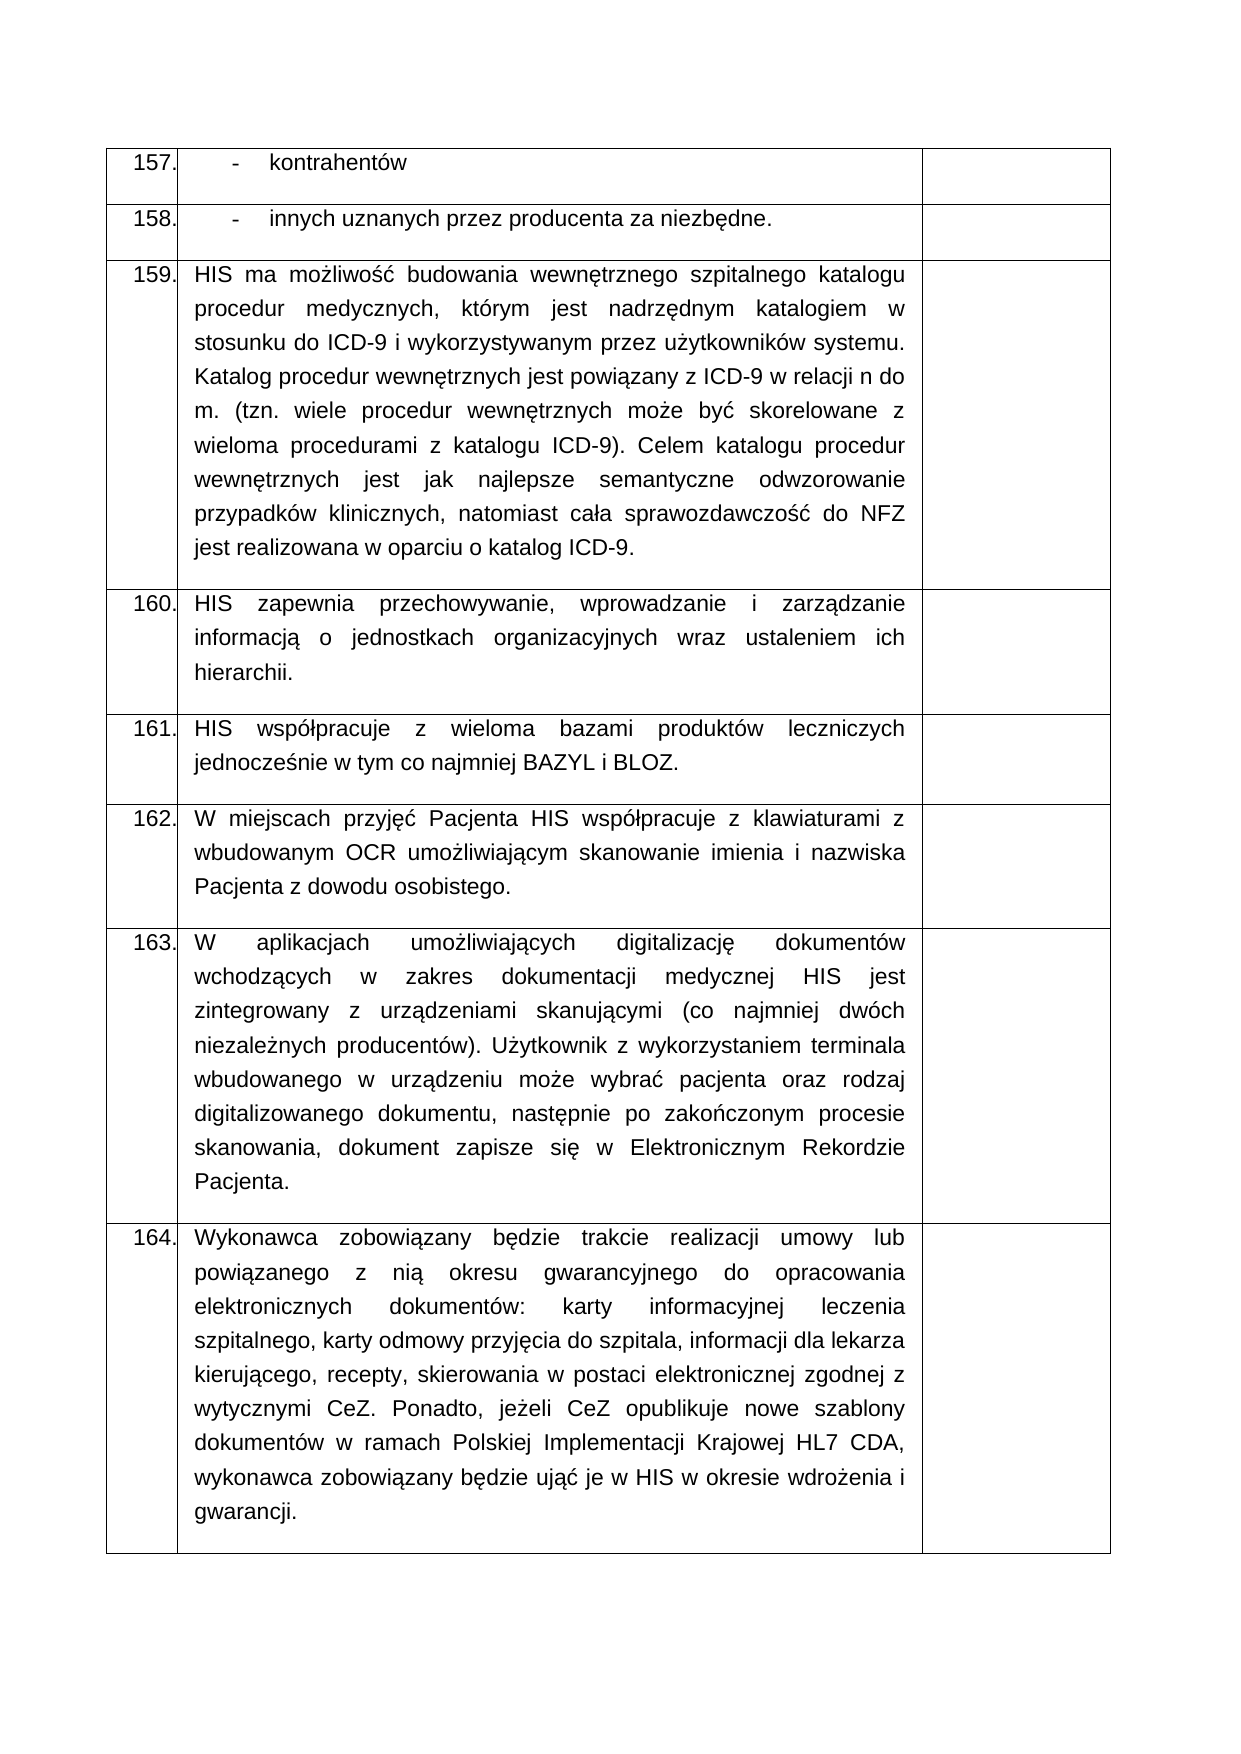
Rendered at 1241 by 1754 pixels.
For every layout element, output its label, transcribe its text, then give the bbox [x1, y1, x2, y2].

table_cell [923, 715, 1110, 804]
table_cell [107, 805, 177, 928]
table_cell [107, 205, 177, 260]
table_cell [107, 929, 177, 1223]
table_cell [923, 261, 1110, 589]
table_cell HIS ma możliwość budowania wewnętrznego szpitalnego katalogu procedur medycznych, którym jest nadrzędnym katalogiem w stosunku do ICD-9 i wykorzystywanym przez użytkowników systemu. Katalog procedur wewnętrznych jest powiązany z ICD-9 w relacji n do m. (tzn. wiele procedur wewnętrznych może być skorelowane z wieloma procedurami z katalogu ICD-9). Celem katalogu procedur wewnętrznych jest jak najlepsze semantyczne odwzorowanie przypadków klinicznych, natomiast cała sprawozdawczość do NFZ jest realizowana w oparciu o katalog ICD-9. [178, 261, 922, 589]
table_cell [923, 929, 1110, 1223]
table_cell HIS współpracuje z wieloma bazami produktów leczniczych jednocześnie w tym co najmniej BAZYL i BLOZ. [178, 715, 922, 804]
table_cell [107, 590, 177, 713]
table_cell W miejscach przyjęć Pacjenta HIS współpracuje z klawiaturami z wbudowanym OCR umożliwiającym skanowanie imienia i nazwiska Pacjenta z dowodu osobistego. [178, 805, 922, 928]
table_cell HIS zapewnia przechowywanie, wprowadzanie i zarządzanie informacją o jednostkach organizacyjnych wraz ustaleniem ich hierarchii. [178, 590, 922, 713]
table_cell innych uznanych przez producenta za niezbędne. [178, 205, 922, 260]
table_cell [923, 590, 1110, 713]
table_cell Wykonawca zobowiązany będzie trakcie realizacji umowy lub powiązanego z nią okresu gwarancyjnego do opracowania elektronicznych dokumentów: karty informacyjnej leczenia szpitalnego, karty odmowy przyjęcia do szpitala, informacji dla lekarza kierującego, recepty, skierowania w postaci elektronicznej zgodnej z wytycznymi CeZ. Ponadto, jeżeli CeZ opublikuje nowe szablony dokumentów w ramach Polskiej Implementacji Krajowej HL7 CDA, wykonawca zobowiązany będzie ująć je w HIS w okresie wdrożenia i gwarancji. [178, 1224, 922, 1553]
table_cell [923, 1224, 1110, 1553]
table_cell kontrahentów [178, 149, 922, 204]
table_cell [107, 149, 177, 204]
table_cell [923, 205, 1110, 260]
table_cell [107, 1224, 177, 1553]
table_cell [923, 149, 1110, 204]
table_cell W aplikacjach umożliwiających digitalizację dokumentów wchodzących w zakres dokumentacji medycznej HIS jest zintegrowany z urządzeniami skanującymi (co najmniej dwóch niezależnych producentów). Użytkownik z wykorzystaniem terminala wbudowanego w urządzeniu może wybrać pacjenta oraz rodzaj digitalizowanego dokumentu, następnie po zakończonym procesie skanowania, dokument zapisze się w Elektronicznym Rekordzie Pacjenta. [178, 929, 922, 1223]
table_cell [923, 805, 1110, 928]
table_cell [107, 715, 177, 804]
table_cell [107, 261, 177, 589]
